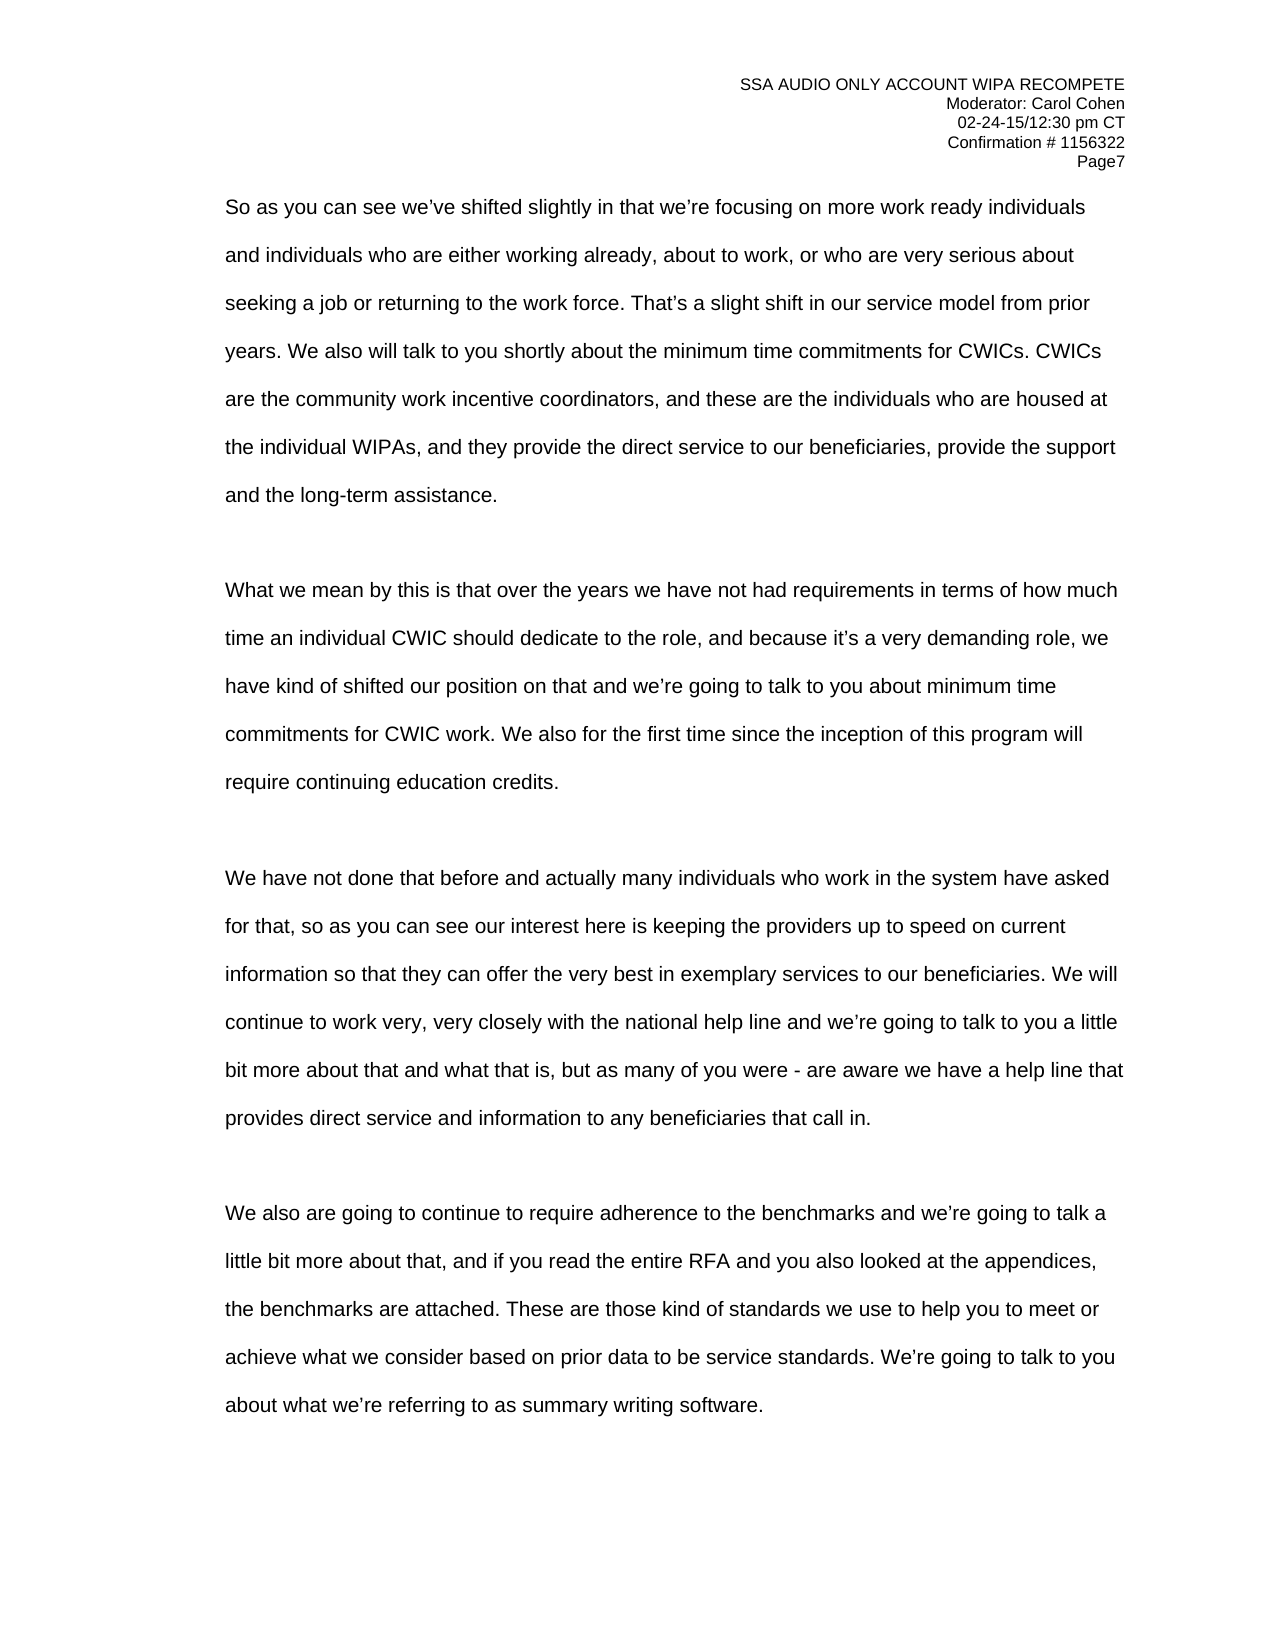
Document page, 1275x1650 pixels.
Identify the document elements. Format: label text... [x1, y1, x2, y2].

text So as you can see we’ve shifted slightly in that we’re focusing on more work ready individuals and individuals who are either working already, about to work, or who are very serious about seeking a job or returning to the work force. That’s a slight shift in our service model from prior years. We also will talk to you shortly about the minimum time commitments for CWICs. CWICs are the community work incentive coordinators, and these are the individuals who are housed at the individual WIPAs, and they provide the direct service to our beneficiaries, provide the support and the long-term assistance. [150, 195, 1125, 506]
text We also are going to continue to require adherence to the benchmarks and we’re going to talk a little bit more about that, and if you read the entire RFA and you also looked at the appendices, the benchmarks are attached. These are those kind of standards we use to help you to meet or achieve what we consider based on prior data to be service standards. We’re going to talk to you about what we’re referring to as summary writing software. [150, 1201, 1125, 1417]
text What we mean by this is that over the years we have not had requirements in terms of how much time an individual CWIC should dedicate to the role, and because it’s a very demanding role, we have kind of shifted our position on that and we’re going to talk to you about minimum time commitments for CWIC work. We also for the first time since the inception of this program will require continuing education credits. [150, 578, 1125, 794]
text We have not done that before and actually many individuals who work in the system have asked for that, so as you can see our interest here is keeping the providers up to speed on current information so that they can offer the very best in exemplary services to our beneficiaries. We will continue to work very, very closely with the national help line and we’re going to talk to you a little bit more about that and what that is, but as many of you were - are aware we have a help line that provides direct service and information to any beneficiaries that call in. [150, 866, 1125, 1129]
